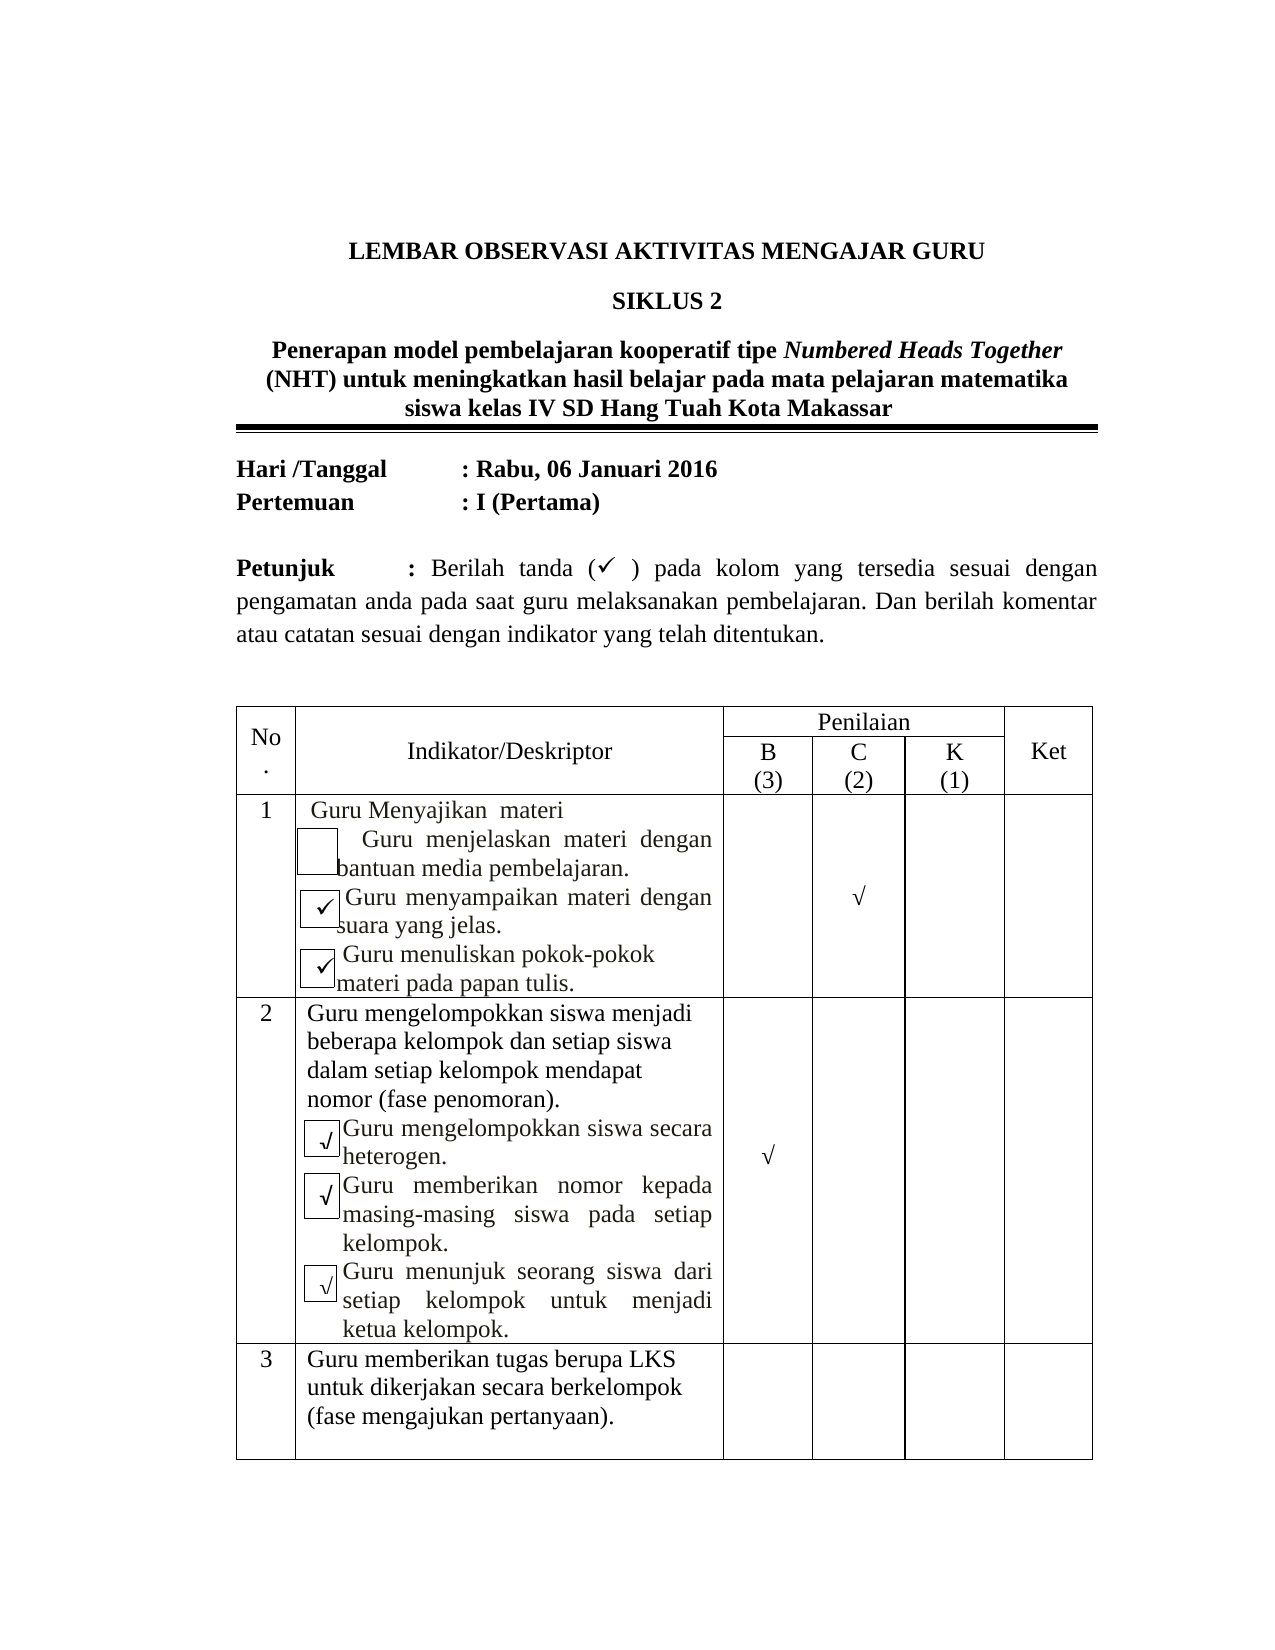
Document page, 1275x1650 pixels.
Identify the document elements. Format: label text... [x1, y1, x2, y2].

text LEMBAR OBSERVASI AKTIVITAS MENGAJAR GURU [236, 236, 1098, 265]
text Penerapan model pembelajaran kooperatif tipe Numbered Heads Together (NHT) untuk meningkatkan hasil belajar pada mata pelajaran matematika siswa kelas IV SD Hang Tuah Kota Makassar [236, 335, 1098, 424]
table_cell [1005, 998, 1092, 1343]
table_cell √ [813, 795, 904, 997]
table_cell 3 [237, 1344, 295, 1459]
table_cell [813, 998, 904, 1343]
table_cell C (2) [813, 737, 904, 794]
table_cell [906, 795, 1004, 997]
table_header Ket [1005, 707, 1092, 794]
list Pertemuan : I (Pertama) [236, 487, 1098, 516]
list Hari /Tanggal : Rabu, 06 Januari 2016 [236, 454, 1098, 483]
table_cell [724, 795, 812, 997]
table_cell [1005, 1344, 1092, 1459]
table_cell Guru Menyajikan materi Guru menjelaskan materi dengan bantuan media pembelajaran. Guru menyampaikan materi dengan suara yang jelas. Guru menuliskan pokok-pokok materi pada papan tulis. [296, 795, 723, 997]
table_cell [296, 1344, 723, 1459]
table_cell [1005, 795, 1092, 997]
table_cell [906, 1344, 1004, 1459]
table_cell Guru mengelompokkan siswa menjadi beberapa kelompok dan setiap siswa dalam setiap kelompok mendapat nomor (fase penomoran). Guru mengelompokkan siswa secara heterogen. Guru memberikan nomor kepada masing-masing siswa pada setiap kelompok. Guru menunjuk seorang siswa dari setiap kelompok untuk menjadi ketua kelompok. [296, 998, 723, 1343]
table_cell [906, 998, 1004, 1343]
table_cell √ [813, 1344, 904, 1459]
list Petunjuk : Berilah tanda ( ) pada kolom yang tersedia sesuai dengan pengamatan anda pada saat guru melaksanakan pembelajaran. Dan berilah komentar atau catatan sesuai dengan indikator yang telah ditentukan. [236, 553, 1098, 648]
table_cell 1 [237, 795, 295, 997]
table_header No. [237, 707, 295, 794]
table_header Indikator/Deskriptor [296, 707, 723, 794]
table_cell √ [724, 998, 812, 1343]
table_cell K (1) [906, 737, 1004, 794]
text SIKLUS 2 [236, 286, 1098, 314]
table_cell 2 [237, 998, 295, 1343]
table_header Penilaian [724, 707, 1004, 736]
table_cell B (3) [724, 737, 812, 794]
table_cell [724, 1344, 812, 1459]
